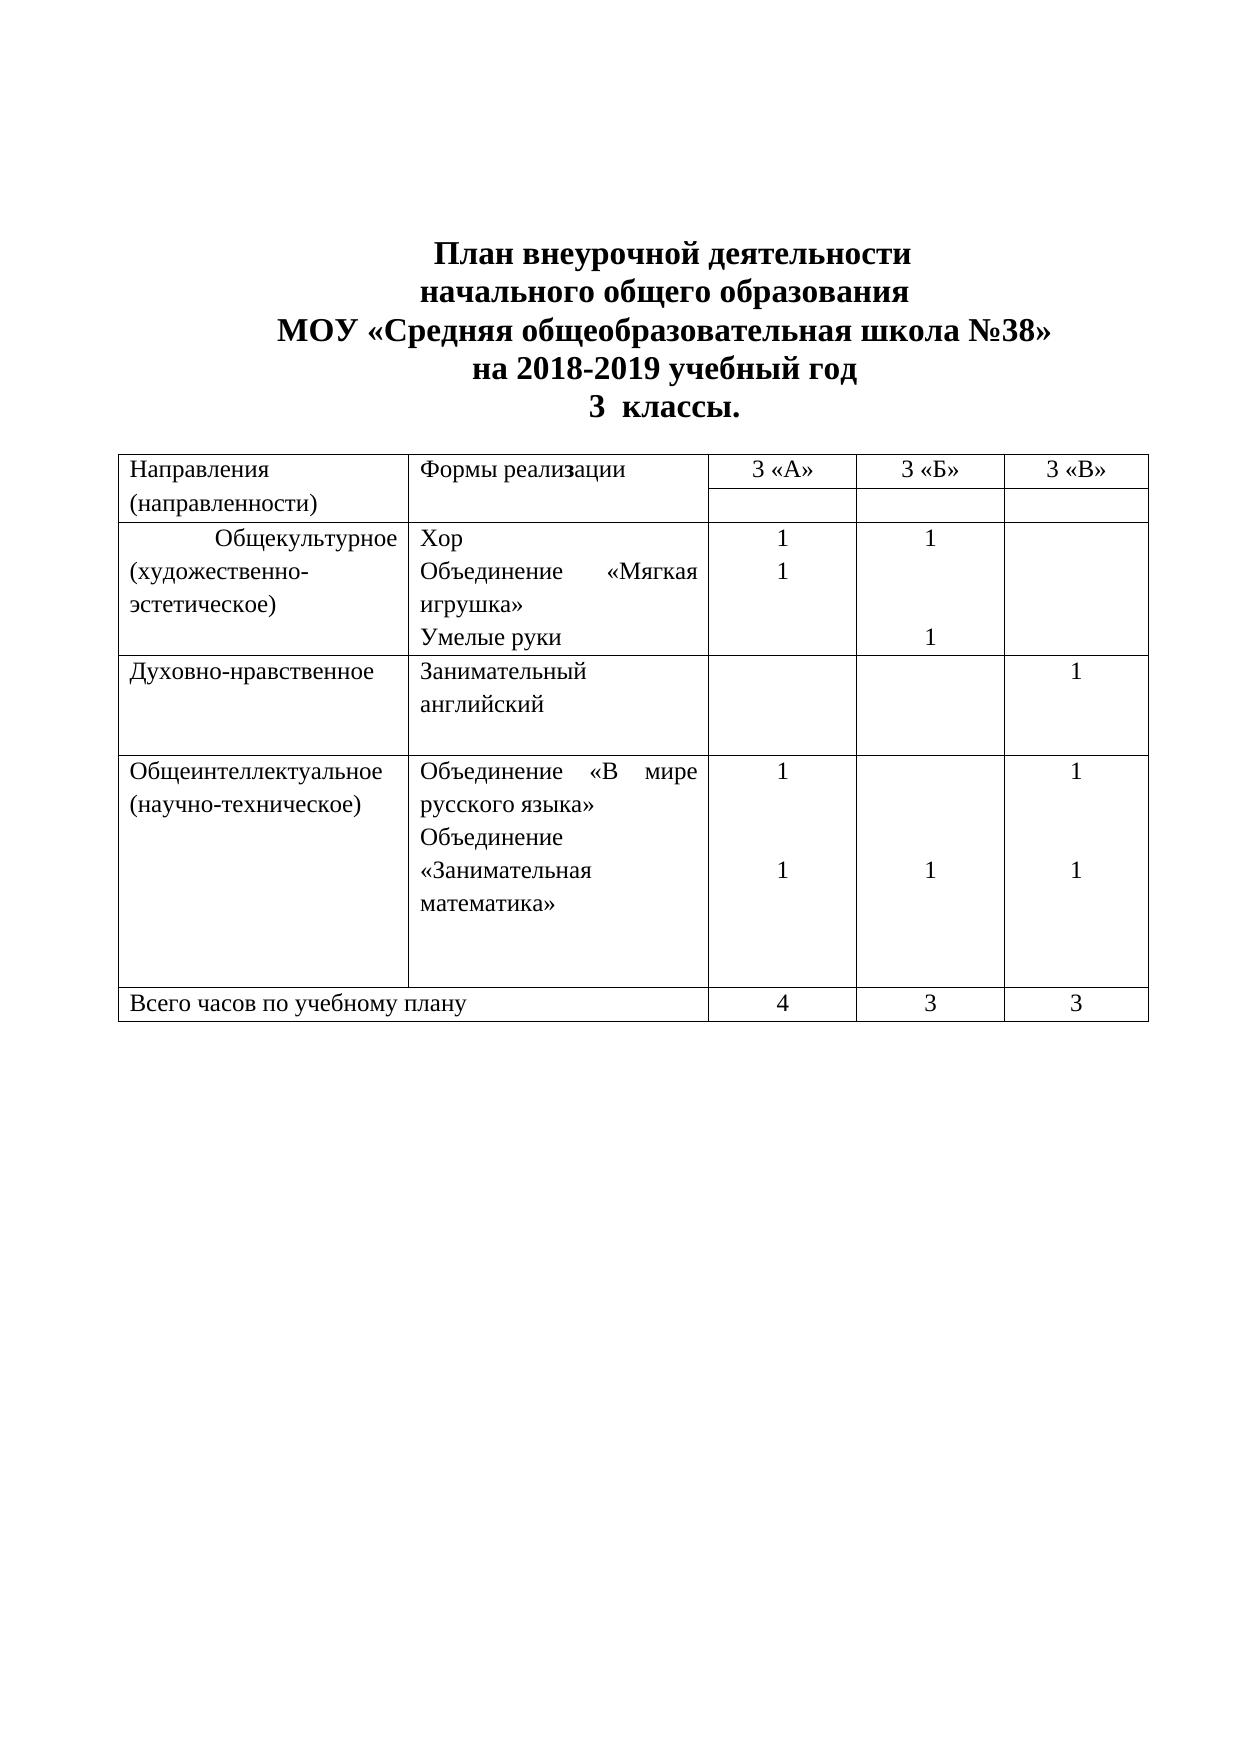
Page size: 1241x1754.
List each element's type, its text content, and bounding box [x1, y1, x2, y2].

table_cell [709, 489, 856, 522]
text 3 классы. [177, 386, 1152, 425]
table_cell 1 1 [1005, 756, 1148, 987]
text План внеурочной деятельности [177, 233, 1152, 271]
table_header 3 «А» [709, 455, 856, 488]
table_cell [857, 489, 1004, 522]
table_cell 1 1 [709, 756, 856, 987]
text на 2018-2019 учебный год [177, 348, 1152, 386]
table_cell Всего часов по учебному плану [119, 988, 708, 1021]
table_cell [1005, 489, 1148, 522]
table_cell Хор Объединение «Мягкая игрушка» Умелые руки [409, 523, 708, 655]
table_cell Занимательный английский [409, 656, 708, 755]
table_cell 3 [1005, 988, 1148, 1021]
table_cell [857, 656, 1004, 755]
table_header Направления (направленности) [119, 455, 408, 522]
text начального общего образования МОУ «Средняя общеобразовательная школа №38» [177, 271, 1152, 348]
table_cell 3 [857, 988, 1004, 1021]
table_cell [1005, 523, 1148, 655]
table_cell 1 [857, 756, 1004, 987]
table_cell [709, 656, 856, 755]
table_cell Общеинтеллектуальное (научно-техническое) [119, 756, 408, 987]
table_cell 1 [1005, 656, 1148, 755]
table_cell Объединение «В мире русского языка» Объединение «Занимательная математика» [409, 756, 708, 987]
table_header 3 «Б» [857, 455, 1004, 488]
table_cell 4 [709, 988, 856, 1021]
table_cell Общекультурное (художественно-эстетическое) [119, 523, 408, 655]
table_header 3 «В» [1005, 455, 1148, 488]
table_cell 1 1 [709, 523, 856, 655]
table_cell 1 1 [857, 523, 1004, 655]
table_header Формы реализации [409, 455, 708, 522]
table_cell Духовно-нравственное [119, 656, 408, 755]
